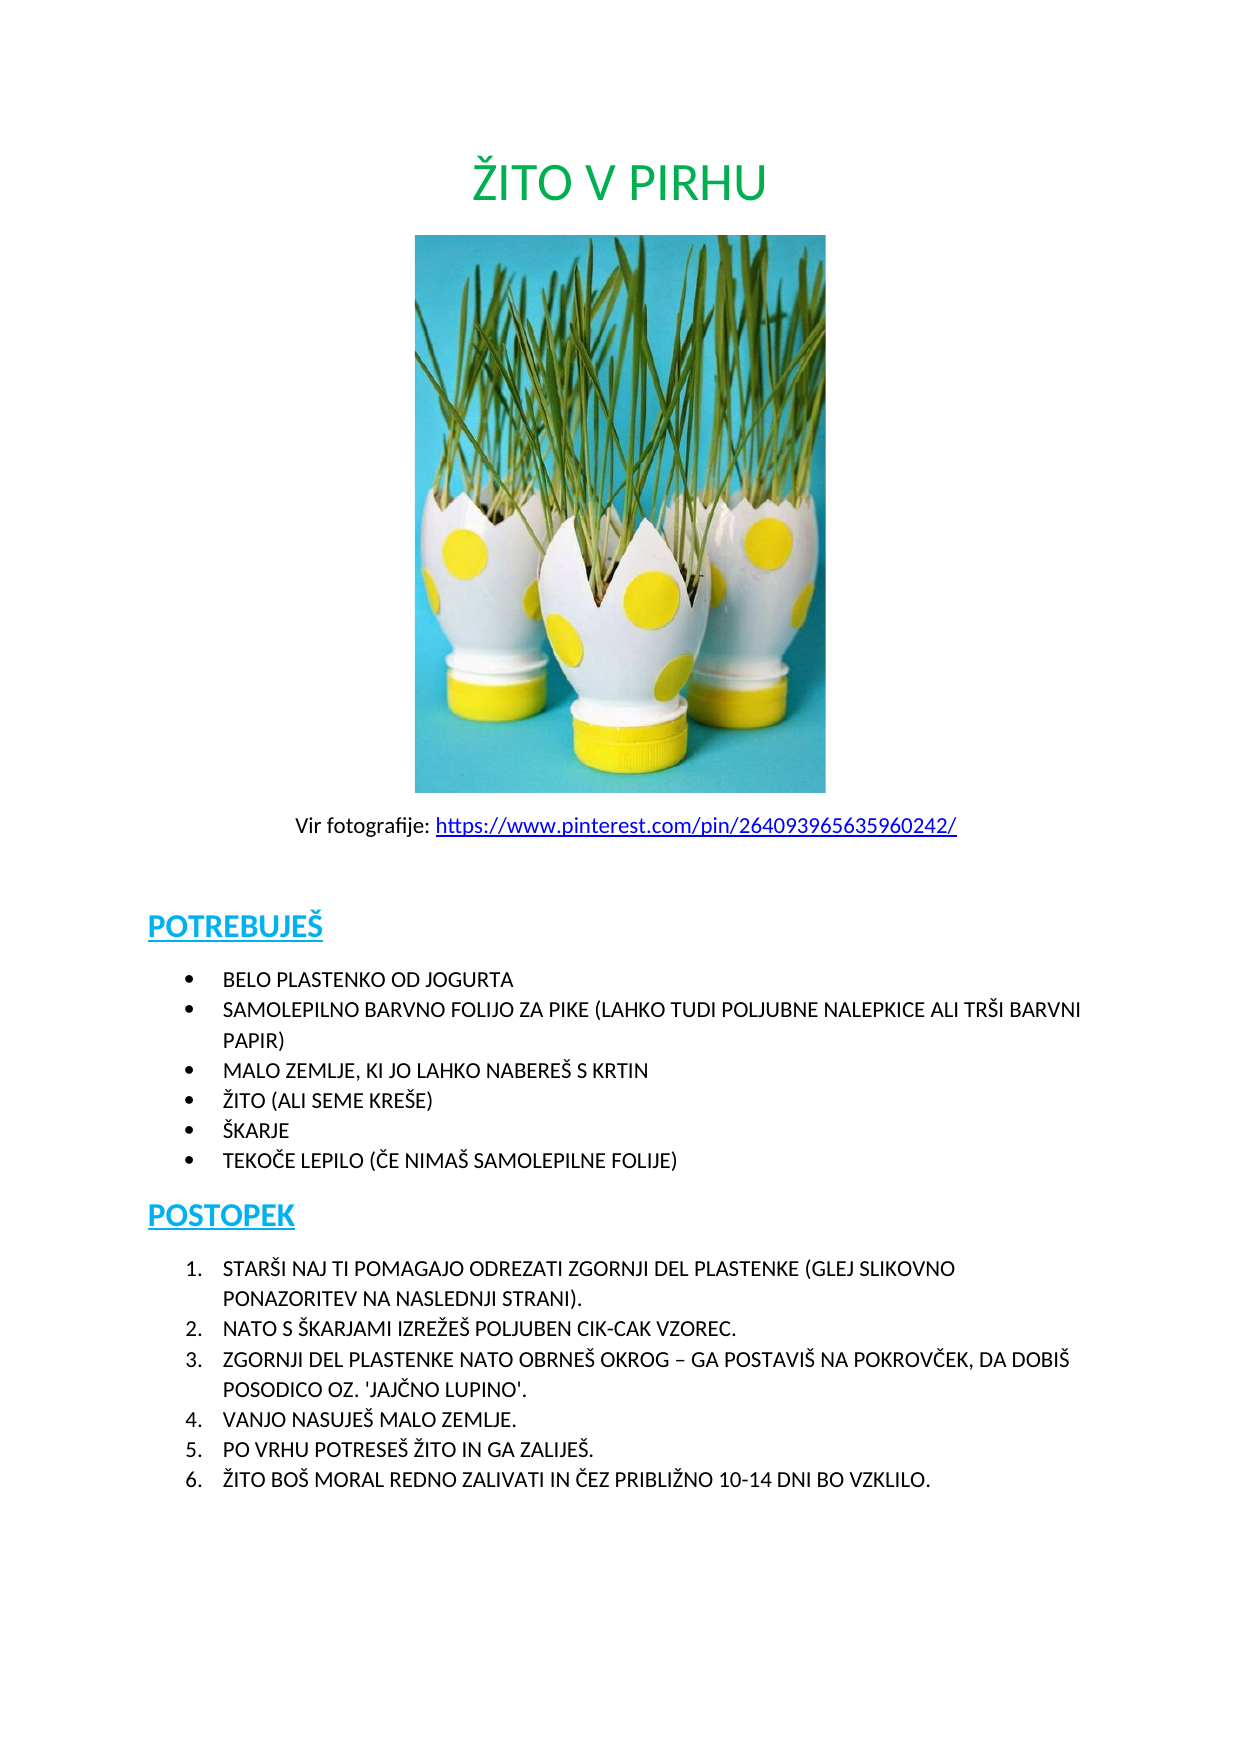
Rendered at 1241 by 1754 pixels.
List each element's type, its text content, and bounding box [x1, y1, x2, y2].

text POTREBUJEŠ [148, 905, 1093, 946]
list ŽITO (ALI SEME KREŠE) [185, 1086, 1093, 1114]
list ŠKARJE [185, 1116, 1093, 1144]
text POSTOPEK [148, 1193, 1093, 1234]
list BELO PLASTENKO OD JOGURTA [185, 965, 1093, 993]
list VANJO NASUJEŠ MALO ZEMLJE. [185, 1405, 1093, 1433]
list ŽITO BOŠ MORAL REDNO ZALIVATI IN ČEZ PRIBLIŽNO 10-14 DNI BO VZKLILO. [185, 1466, 1093, 1494]
list NATO S ŠKARJAMI IZREŽEŠ POLJUBEN CIK-CAK VZOREC. [185, 1314, 1093, 1343]
list PO VRHU POTRESEŠ ŽITO IN GA ZALIJEŠ. [185, 1435, 1093, 1463]
text ŽITO V PIRHU [148, 148, 1093, 214]
list ZGORNJI DEL PLASTENKE NATO OBRNEŠ OKROG – GA POSTAVIŠ NA POKROVČEK, DA DOBIŠ POSODICO OZ. 'JAJČNO LUPINO'. [185, 1345, 1093, 1403]
list STARŠI NAJ TI POMAGAJO ODREZATI ZGORNJI DEL PLASTENKE (GLEJ SLIKOVNO PONAZORITEV NA NASLEDNJI STRANI). [185, 1254, 1093, 1312]
text Vir fotografije: https://www.pinterest.com/pin/264093965635960242/ [221, 811, 1093, 839]
list SAMOLEPILNO BARVNO FOLIJO ZA PIKE (LAHKO TUDI POLJUBNE NALEPKICE ALI TRŠI BARVNI PAPIR) [185, 996, 1093, 1054]
list TEKOČE LEPILO (ČE NIMAŠ SAMOLEPILNE FOLIJE) [185, 1147, 1093, 1175]
picture [414, 235, 826, 793]
list MALO ZEMLJE, KI JO LAHKO NABEREŠ S KRTIN [185, 1056, 1093, 1084]
